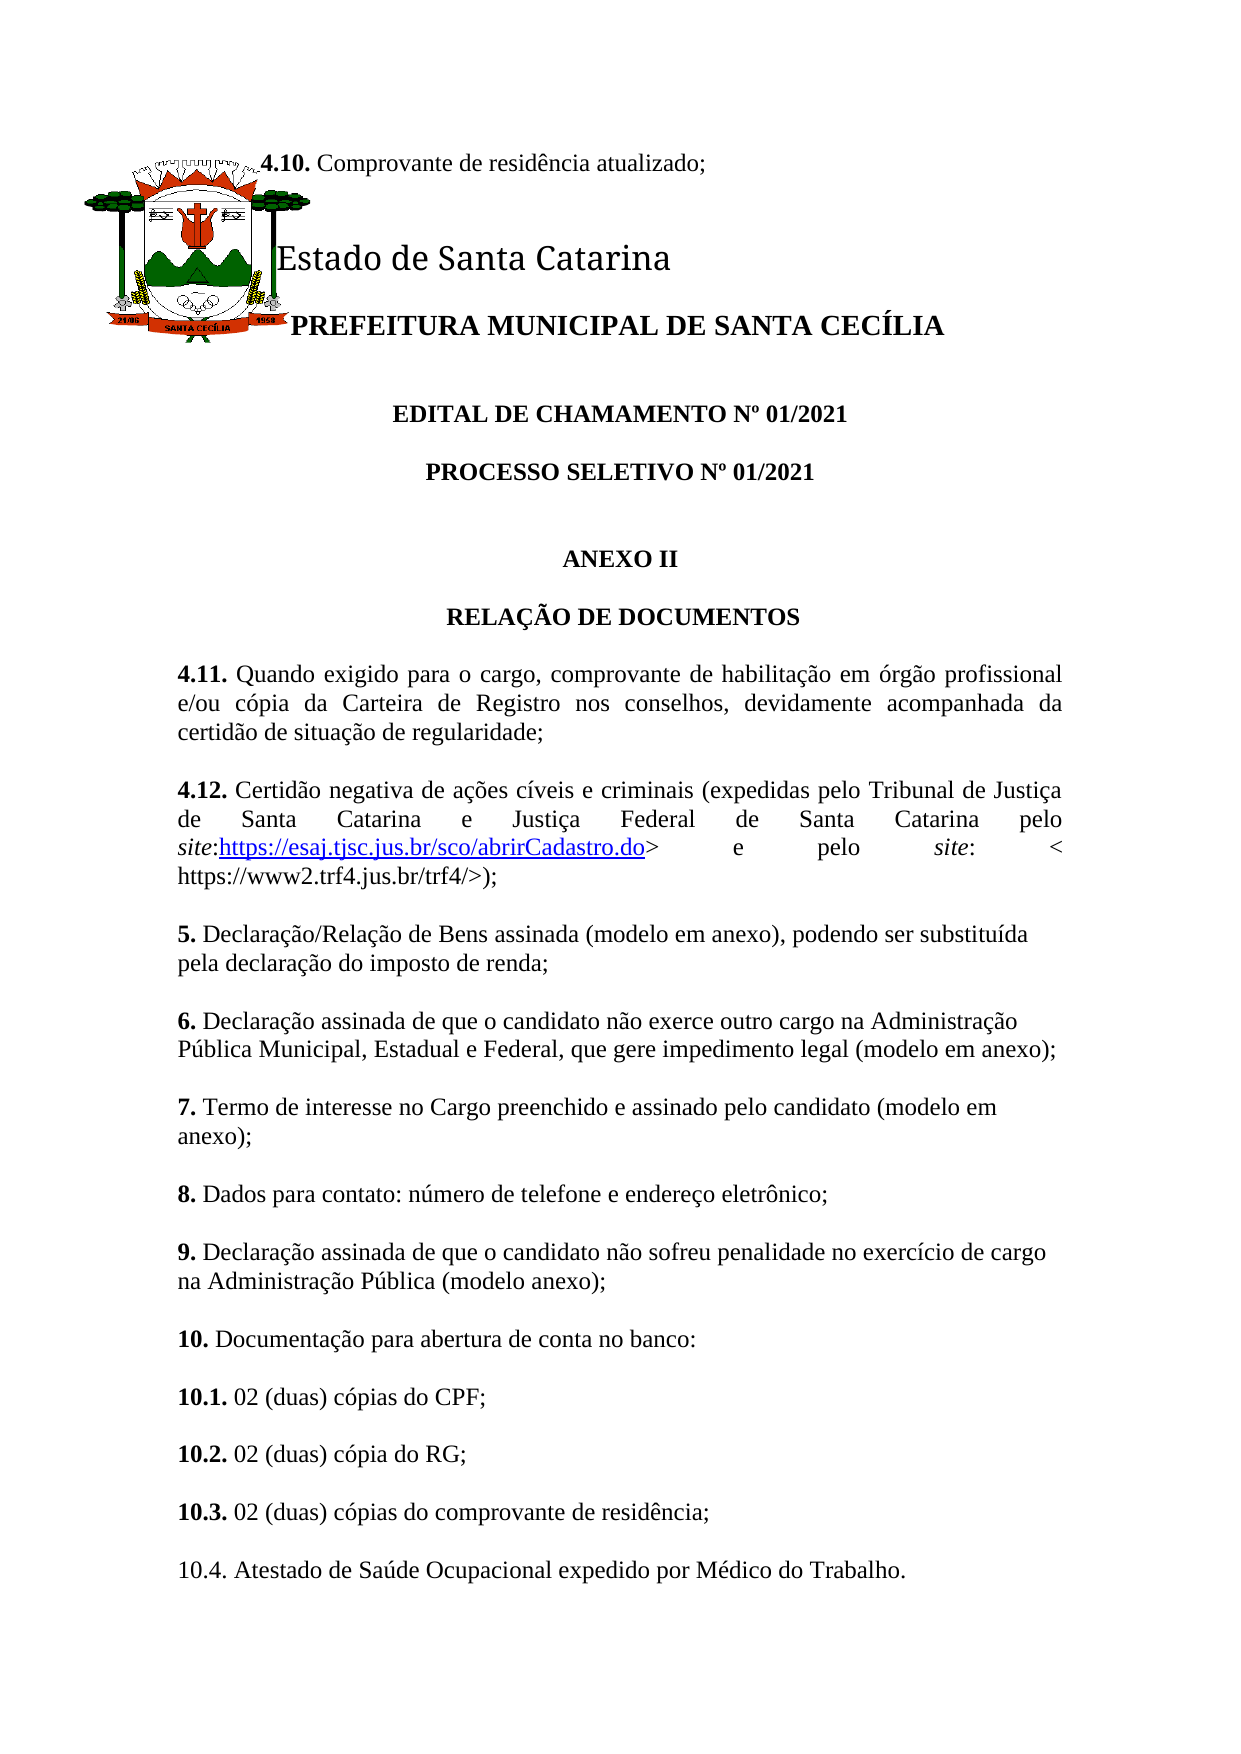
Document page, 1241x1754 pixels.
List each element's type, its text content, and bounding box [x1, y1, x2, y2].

text 7. Termo de interesse no Cargo preenchido e assinado pelo candidato (modelo em anexo); [177, 1092, 1063, 1150]
text RELAÇÃO DE DOCUMENTOS [177, 602, 1063, 630]
text PROCESSO SELETIVO Nº 01/2021 [177, 457, 1063, 486]
text 10. Documentação para abertura de conta no banco: [177, 1324, 1063, 1352]
text 4.12. Certidão negativa de ações cíveis e criminais (expedidas pelo Tribunal de Justiça de Santa Catarina e Justiça Federal de Santa Catarina pelo site:https://esaj.tjsc.jus.br/sco/abrirCadastro.do> e pelo site: < https://www2.trf4.jus.br/trf4/>); [177, 775, 1063, 890]
text 4.11. Quando exigido para o cargo, comprovante de habilitação em órgão profissional e/ou cópia da Carteira de Registro nos conselhos, devidamente acompanhada da certidão de situação de regularidade; [177, 659, 1063, 746]
text 10.1. 02 (duas) cópias do CPF; [177, 1382, 1063, 1410]
text PREFEITURA MUNICIPAL DE SANTA CECÍLIA [177, 308, 1063, 342]
text Estado de Santa Catarina [177, 234, 1063, 280]
text 5. Declaração/Relação de Bens assinada (modelo em anexo), podendo ser substituída pela declaração do imposto de renda; [177, 919, 1063, 977]
text 8. Dados para contato: número de telefone e endereço eletrônico; [177, 1179, 1063, 1208]
text 10.3. 02 (duas) cópias do comprovante de residência; [177, 1497, 1063, 1526]
text 9. Declaração assinada de que o candidato não sofreu penalidade no exercício de cargo na Administração Pública (modelo anexo); [177, 1237, 1063, 1294]
text 10.2. 02 (duas) cópia do RG; [177, 1439, 1063, 1468]
text 10.4. Atestado de Saúde Ocupacional expedido por Médico do Trabalho. [177, 1555, 1063, 1584]
text 6. Declaração assinada de que o candidato não exerce outro cargo na Administração Pública Municipal, Estadual e Federal, que gere impedimento legal (modelo em anexo); [177, 1006, 1063, 1063]
text 4.10. Comprovante de residência atualizado; [177, 148, 1063, 176]
text EDITAL DE CHAMAMENTO Nº 01/2021 [177, 399, 1063, 428]
text ANEXO II [177, 544, 1063, 572]
